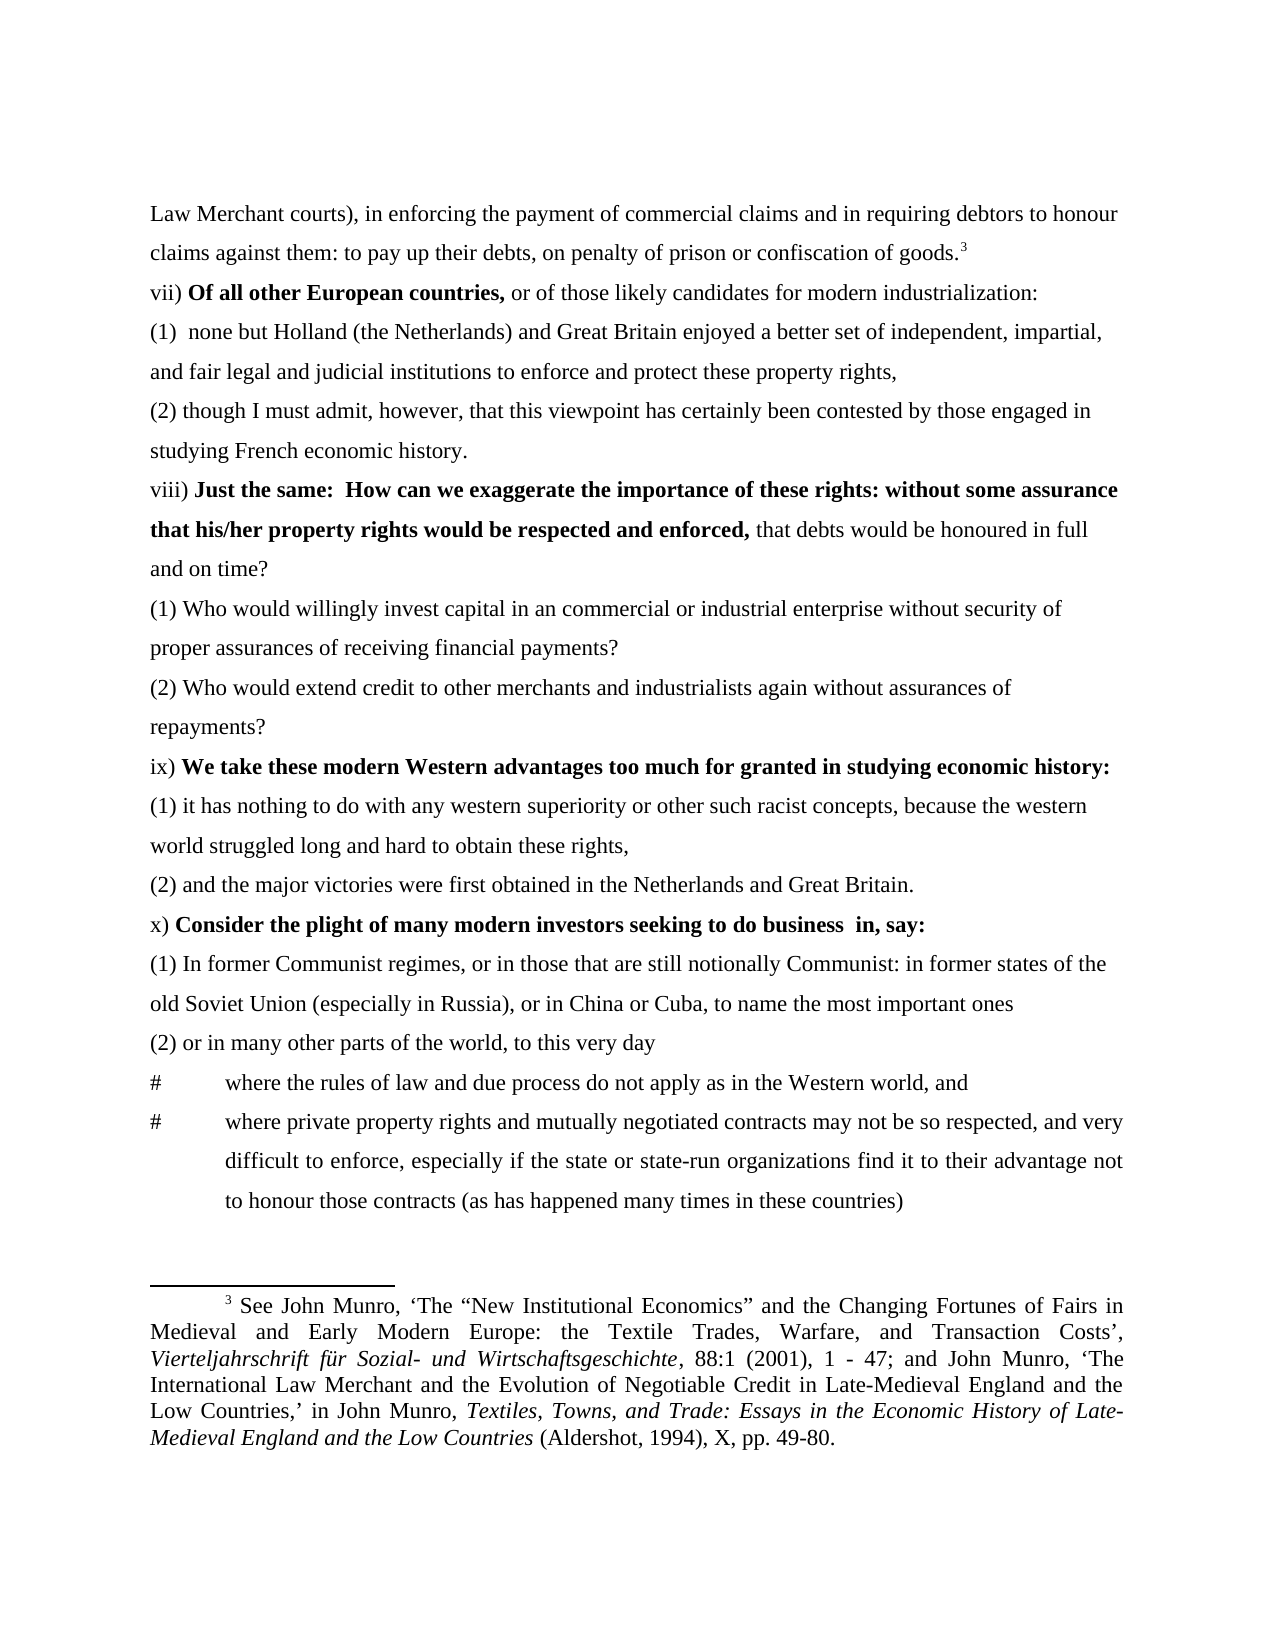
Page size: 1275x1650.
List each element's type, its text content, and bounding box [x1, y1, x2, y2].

text (4) especially, through Common Law Courts and Chancery Courts (themselves influenced by the older Law Merchant courts), in enforcing the payment of commercial claims and in requiring debtors to honour claims against them: to pay up their debts, on penalty of prison or confiscation of goods. [150, 200, 1125, 266]
text (2) and the major victories were first obtained in the Netherlands and Great Britain. [150, 871, 1125, 897]
text (2) or in many other parts of the world, to this very day [150, 1029, 1125, 1055]
text (1) Who would willingly invest capital in an commercial or industrial enterprise without security of proper assurances of receiving financial payments? [150, 595, 1125, 661]
text viii) Just the same: How can we exaggerate the importance of these rights: without some assurance that his/her property rights would be respected and enforced, that debts would be honoured in full and on time? [150, 476, 1125, 582]
text (2) though I must admit, however, that this viewpoint has certainly been contested by those engaged in studying French economic history. [150, 397, 1125, 463]
text x) Consider the plight of many modern investors seeking to do business in, say: [150, 911, 1125, 937]
list where the rules of law and due process do not apply as in the Western world, and [150, 1068, 1125, 1095]
text (1) it has nothing to do with any western superiority or other such racist concepts, because the western world struggled long and hard to obtain these rights, [150, 792, 1125, 858]
text ix) We take these modern Western advantages too much for granted in studying economic history: [150, 753, 1125, 779]
text (1) none but Holland (the Netherlands) and Great Britain enjoyed a better set of independent, impartial, and fair legal and judicial institutions to enforce and protect these property rights, [150, 318, 1125, 384]
text (2) Who would extend credit to other merchants and industrialists again without assurances of repayments? [150, 674, 1125, 739]
text vii) Of all other European countries, or of those likely candidates for modern industrialization: [150, 279, 1125, 305]
text (1) In former Communist regimes, or in those that are still notionally Communist: in former states of the old Soviet Union (especially in Russia), or in China or Cuba, to name the most important ones [150, 950, 1125, 1016]
list where private property rights and mutually negotiated contracts may not be so respected, and very difficult to enforce, especially if the state or state-run organizations find it to their advantage not to honour those contracts (as has happened many times in these countries) [150, 1108, 1125, 1213]
